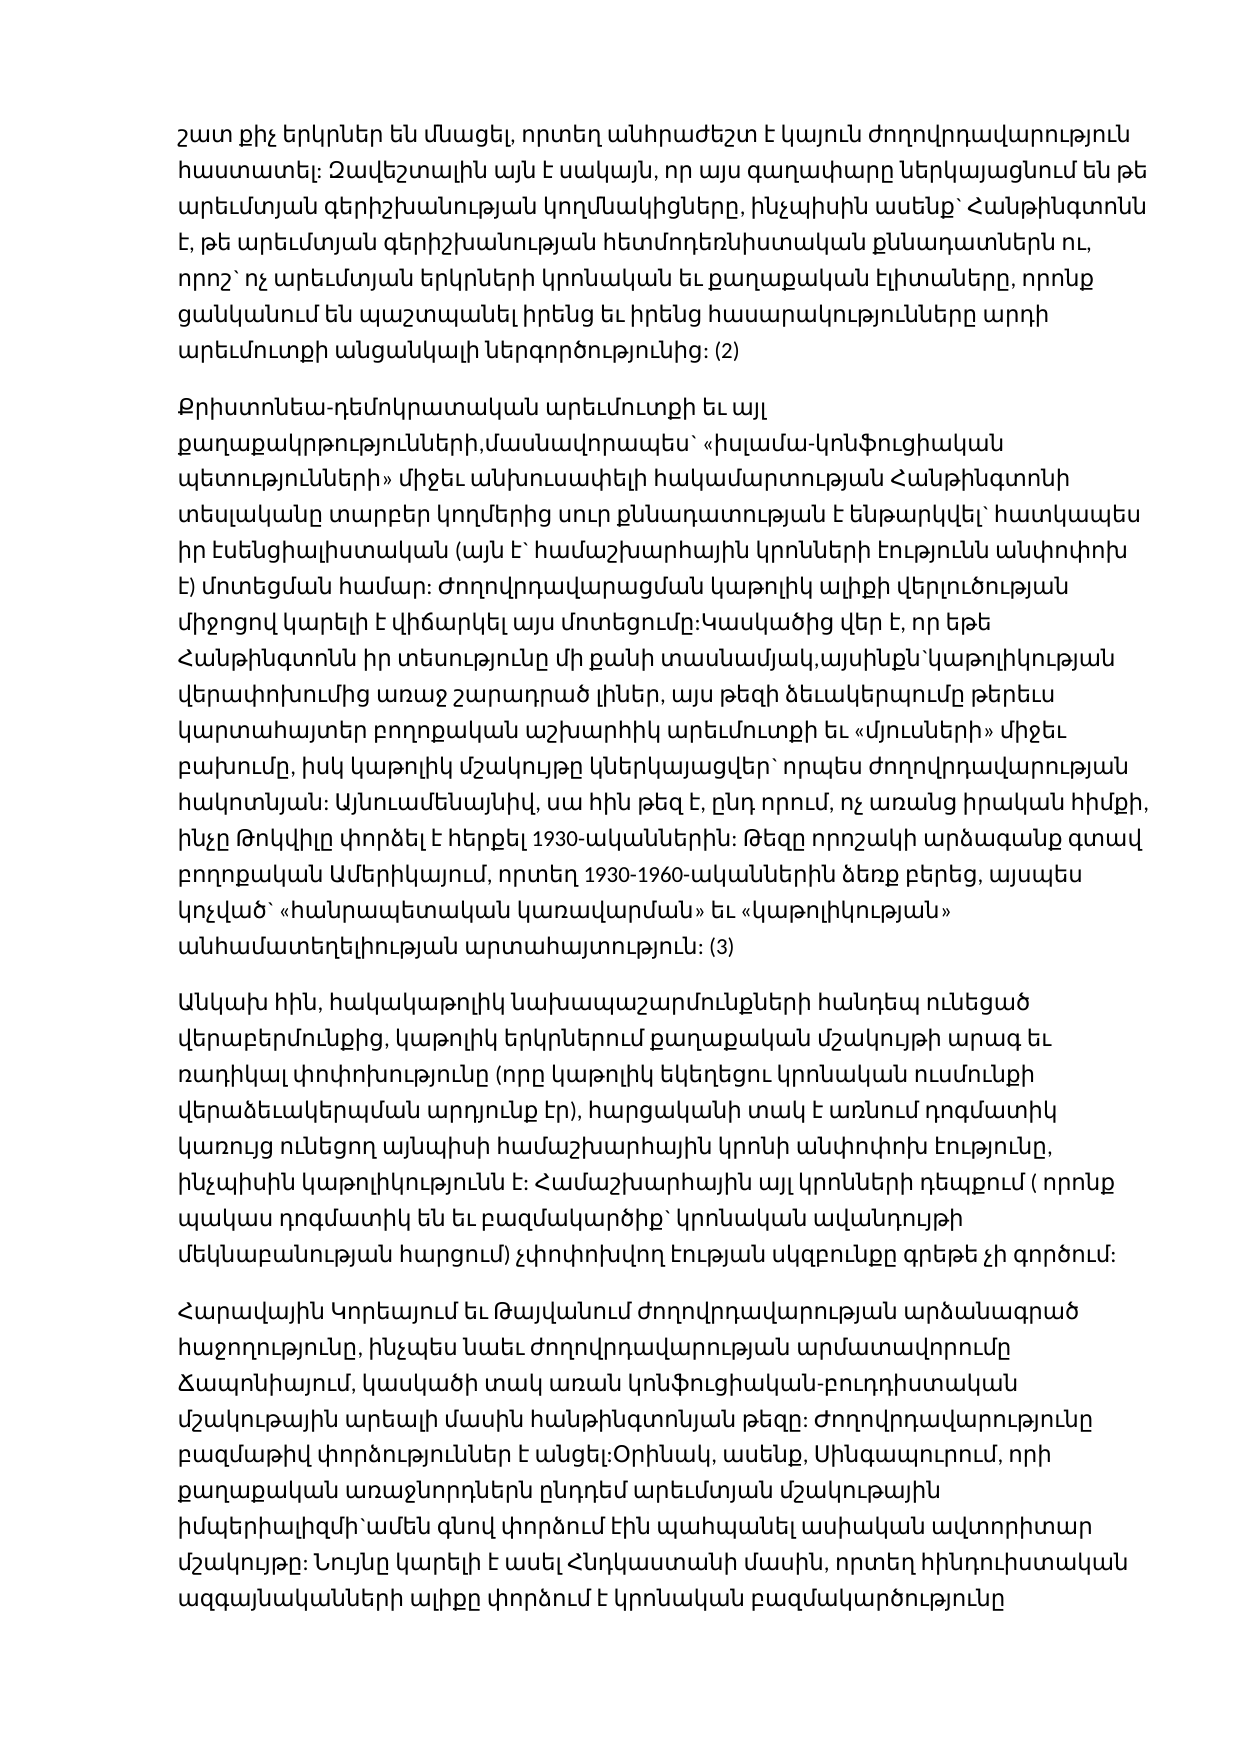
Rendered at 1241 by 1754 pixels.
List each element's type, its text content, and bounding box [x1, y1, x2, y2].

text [177, 1295, 1152, 1613]
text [177, 118, 1152, 365]
text Անկախ հին, հակակաթոլիկ նախապաշարմունքների հանդեպ ունեցած վերաբերմունքից, կաթոլիկ երկրներում քաղաքական մշակույթի արագ եւ ռադիկալ փոփոխությունը (որը կաթոլիկ եկեղեցու կրոնական ուսմունքի վերաձեւակերպման արդյունք էր), հարցականի տակ է առնում դոգմատիկ կառույց ունեցող այնպիսի համաշխարհային կրոնի անփոփոխ էությունը, ինչպիսին կաթոլիկությունն է: Համաշխարհային այլ կրոնների դեպքում ( որոնք պակաս դոգմատիկ են եւ բազմակարծիք` կրոնական ավանդույթի մեկնաբանության հարցում) չփոփոխվող էության սկզբունքը գրեթե չի գործում: [177, 986, 1152, 1269]
text Քրիստոնեա-դեմոկրատական արեւմուտքի եւ այլ քաղաքակրթությունների,մասնավորապես` «իսլամա-կոնֆուցիական պետությունների» միջեւ անխուսափելի հակամարտության Հանթինգտոնի տեսլականը տարբեր կողմերից սուր քննադատության է ենթարկվել` հատկապես իր էսենցիալիստական (այն է` համաշխարհային կրոնների էությունն անփոփոխ է) մոտեցման համար: Ժողովրդավարացման կաթոլիկ ալիքի վերլուծության միջոցով կարելի է վիճարկել այս մոտեցումը:Կասկածից վեր է, որ եթե Հանթինգտոնն իր տեսությունը մի քանի տասնամյակ,այսինքն`կաթոլիկության վերափոխումից առաջ շարադրած լիներ, այս թեզի ձեւակերպումը թերեւս կարտահայտեր բողոքական աշխարհիկ արեւմուտքի եւ «մյուսների» միջեւ բախումը, իսկ կաթոլիկ մշակույթը կներկայացվեր` որպես ժողովրդավարության հակոտնյան: Այնուամենայնիվ, սա հին թեզ է, ընդ որում, ոչ առանց իրական հիմքի, ինչը Թոկվիլը փորձել է հերքել 1930-ականներին: Թեզը որոշակի արձագանք գտավ բողոքական Ամերիկայում, որտեղ 1930-1960-ականներին ձեռք բերեց, այսպես կոչված` «հանրապետական կառավարման» եւ «կաթոլիկության» անհամատեղելիության արտահայտություն: (3) [177, 391, 1152, 961]
